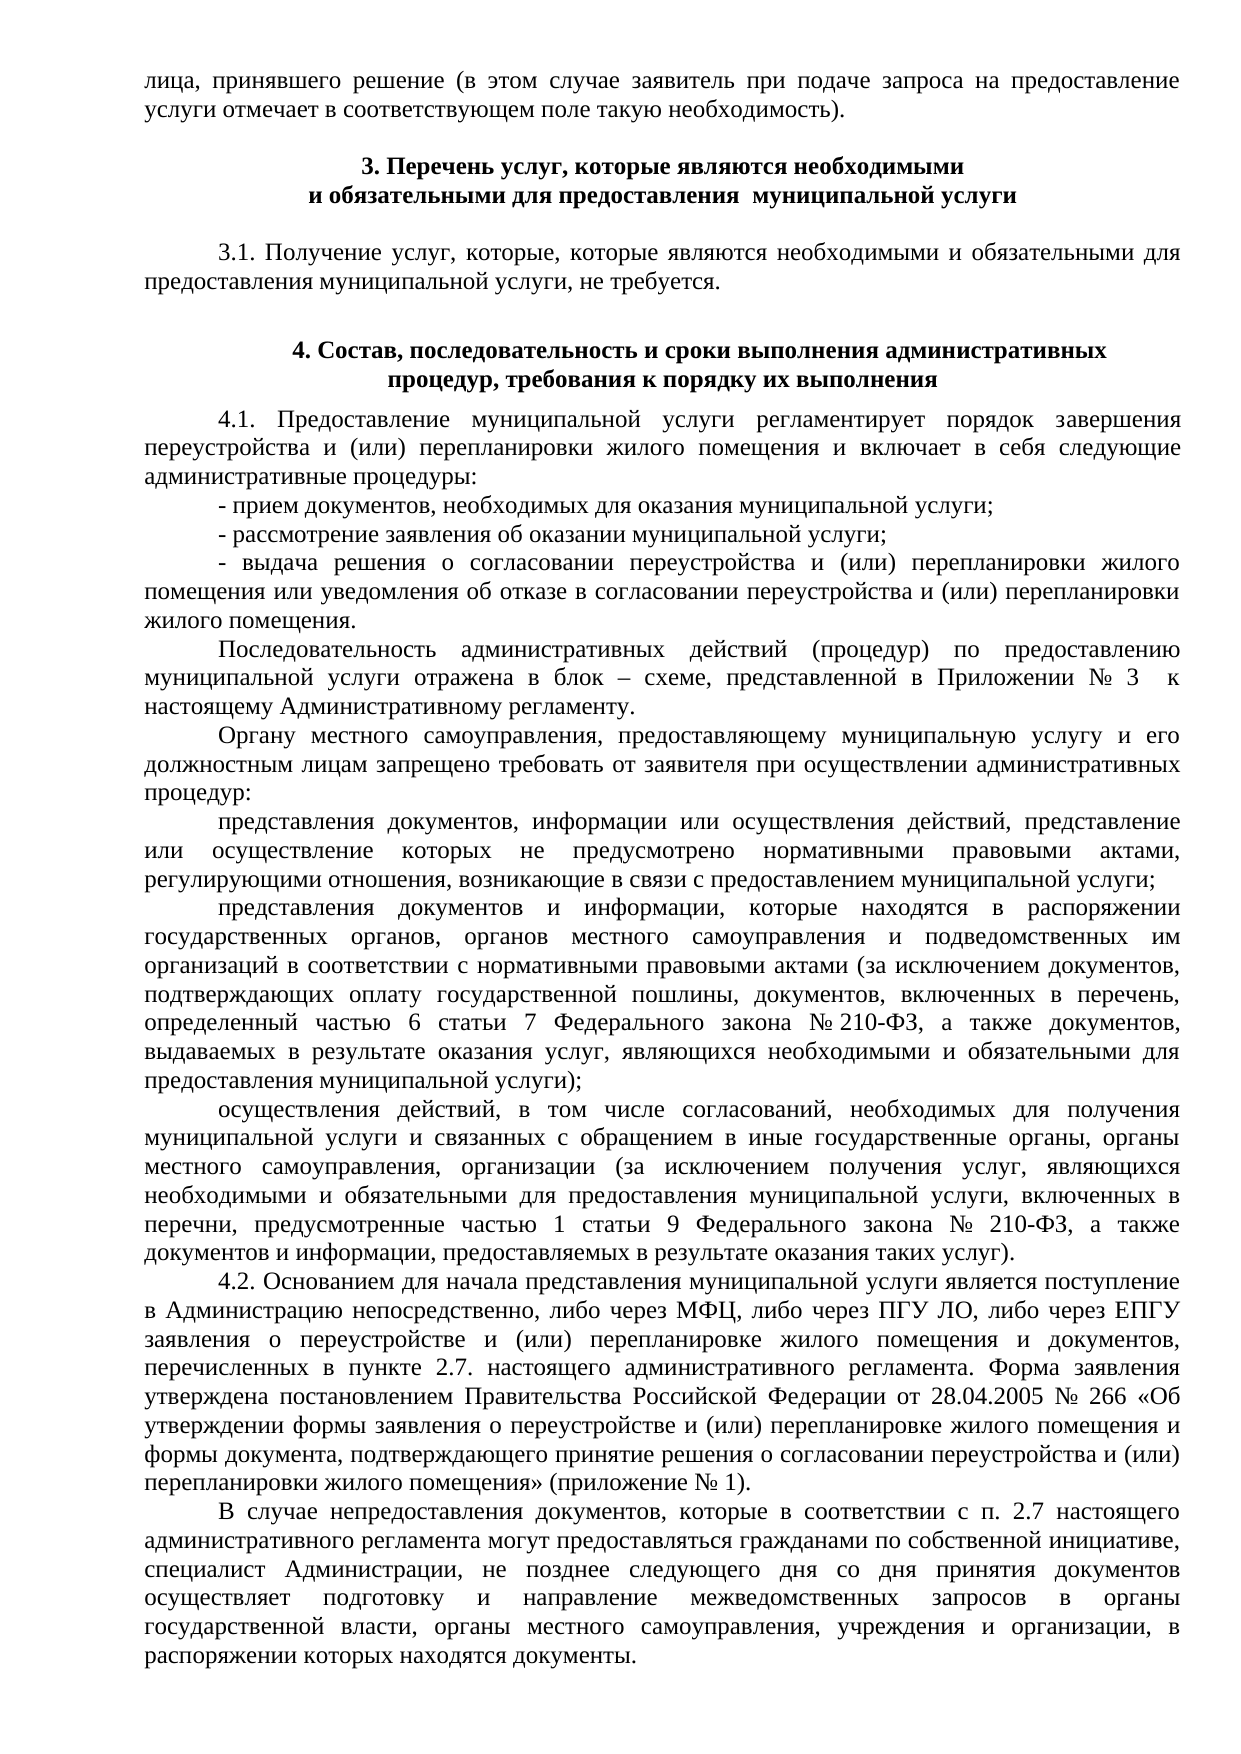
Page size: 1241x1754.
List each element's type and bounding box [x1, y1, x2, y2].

table_header [133, 65, 1192, 1669]
